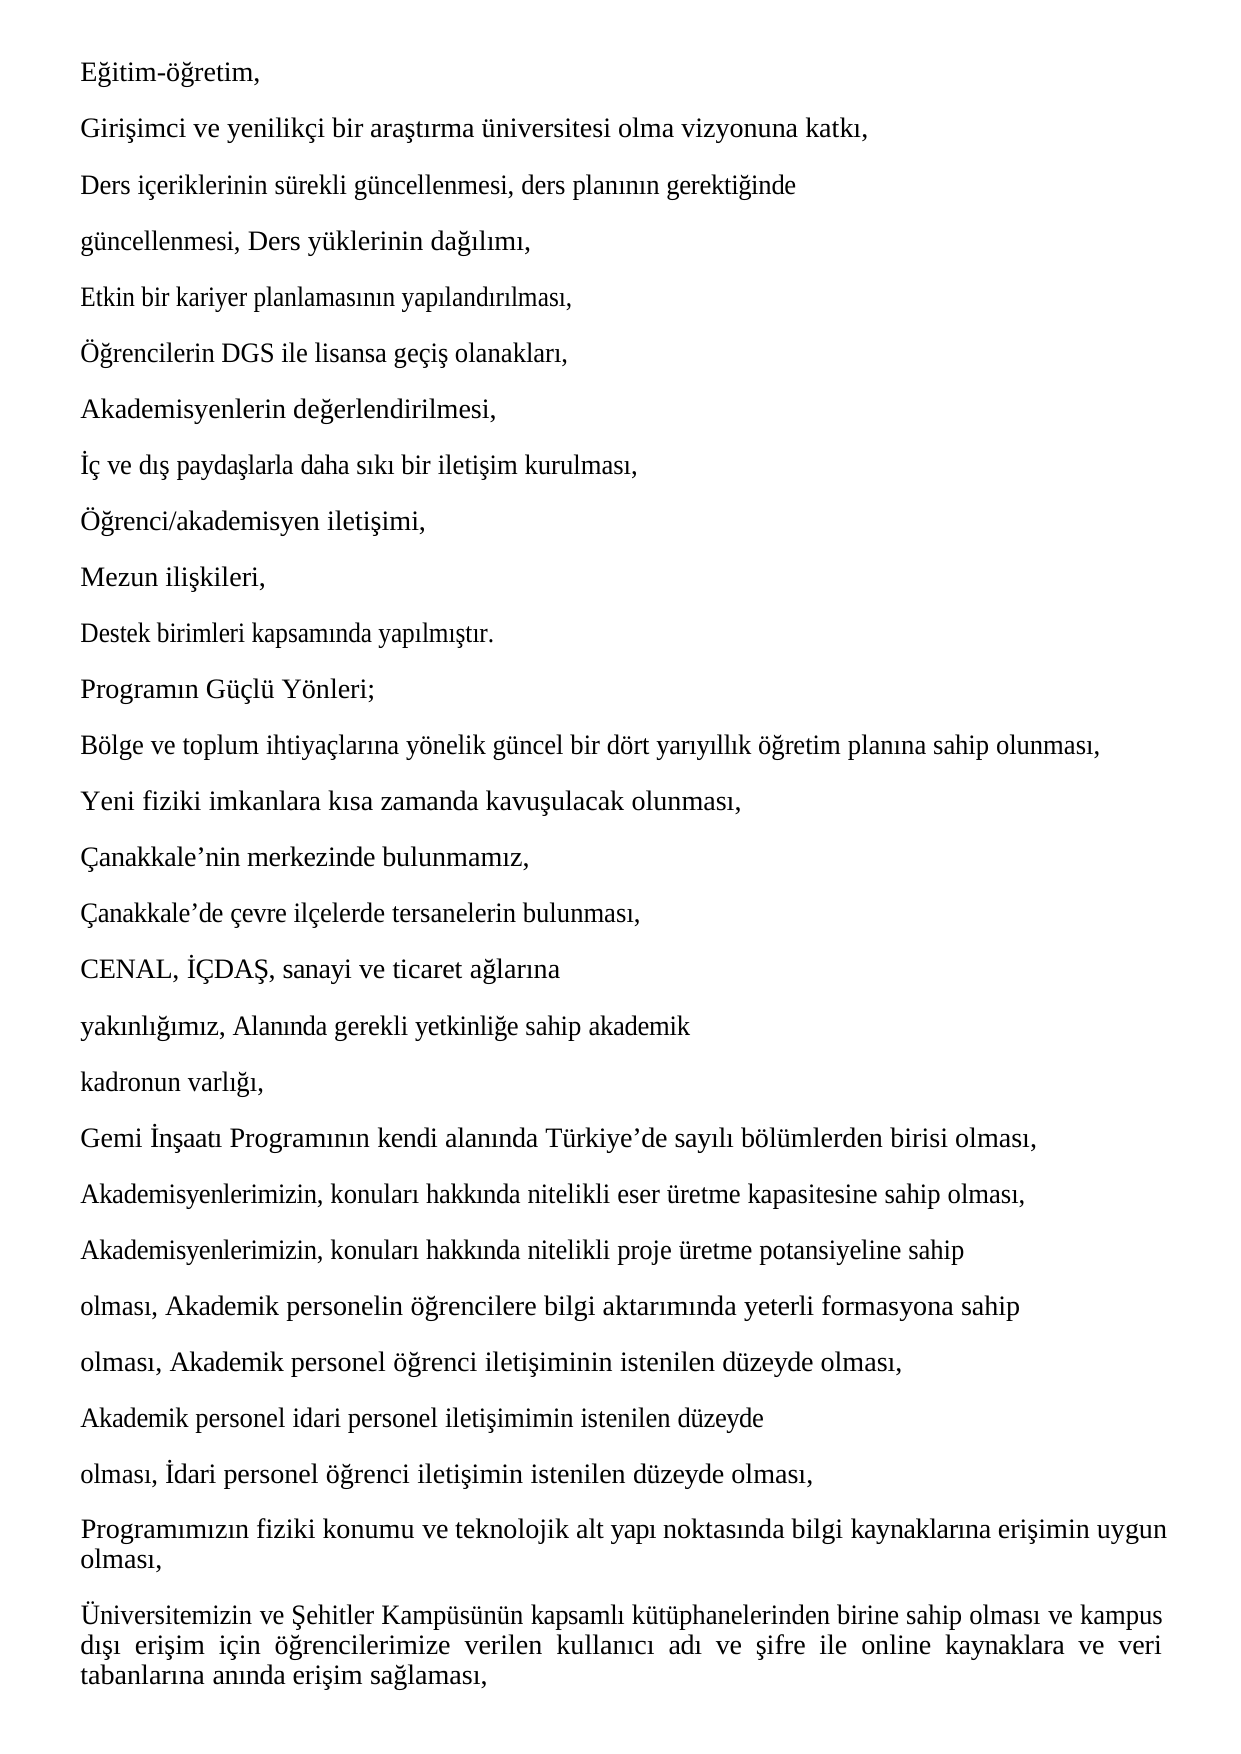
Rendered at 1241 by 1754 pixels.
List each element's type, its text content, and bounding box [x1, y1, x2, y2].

text Çanakkale’nin merkezinde bulunmamız, [80, 841, 896, 873]
text Üniversitemizin ve Şehitler Kampüsünün kapsamlı kütüphanelerinden birine sahip olması ve kampus dışı erişim için öğrencilerimize verilen kullanıcı adı ve şifre ile online kaynaklara ve veri tabanlarına anında erişim sağlaması, [80, 1601, 1163, 1690]
text Akademik personel idari personel iletişimimin istenilen düzeyde olması, İdari personel öğrenci iletişimin istenilen düzeyde olması, [80, 1401, 827, 1489]
text Programımızın fiziki konumu ve teknolojik alt yapı noktasında bilgi kaynaklarına erişimin uygun olması, [80, 1515, 1168, 1574]
text Ders içeriklerinin sürekli güncellenmesi, ders planının gerektiğinde güncellenmesi, Ders yüklerinin dağılımı, [80, 168, 936, 256]
text Çanakkale’de çevre ilçelerde tersanelerin bulunması, [80, 897, 896, 929]
text Eğitim-öğretim, [80, 55, 1194, 88]
text Girişimci ve yenilikçi bir araştırma üniversitesi olma vizyonuna katkı, [80, 112, 1194, 144]
text Gemi İnşaatı Programının kendi alanında Türkiye’de sayılı bölümlerden birisi olması, Akademisyenlerimizin, konuları hakkında nitelikli eser üretme kapasitesine sahip olması, Akademisyenlerimizin, konuları hakkında nitelikli proje üretme potansiyeline sahip olması, Akademik personelin öğrencilere bilgi aktarımında yeterli formasyona sahip olması, Akademik personel öğrenci iletişiminin istenilen düzeyde olması, [80, 1121, 1039, 1377]
text CENAL, İÇDAŞ, sanayi ve ticaret ağlarına yakınlığımız, Alanında gerekli yetkinliğe sahip akademik kadronun varlığı, [80, 953, 708, 1097]
text Etkin bir kariyer planlamasının yapılandırılması, Öğrencilerin DGS ile lisansa geçiş olanakları, Akademisyenlerin değerlendirilmesi, [80, 280, 664, 424]
text Destek birimleri kapsamında yapılmıştır. Programın Güçlü Yönleri; [80, 616, 584, 705]
text Bölge ve toplum ihtiyaçlarına yönelik güncel bir dört yarıyıllık öğretim planına sahip olunması, Yeni fiziki imkanlara kısa zamanda kavuşulacak olunması, [80, 728, 1103, 817]
text İç ve dış paydaşlarla daha sıkı bir iletişim kurulması, Öğrenci/akademisyen iletişimi, [80, 448, 755, 536]
text Mezun ilişkileri, [80, 560, 1194, 592]
